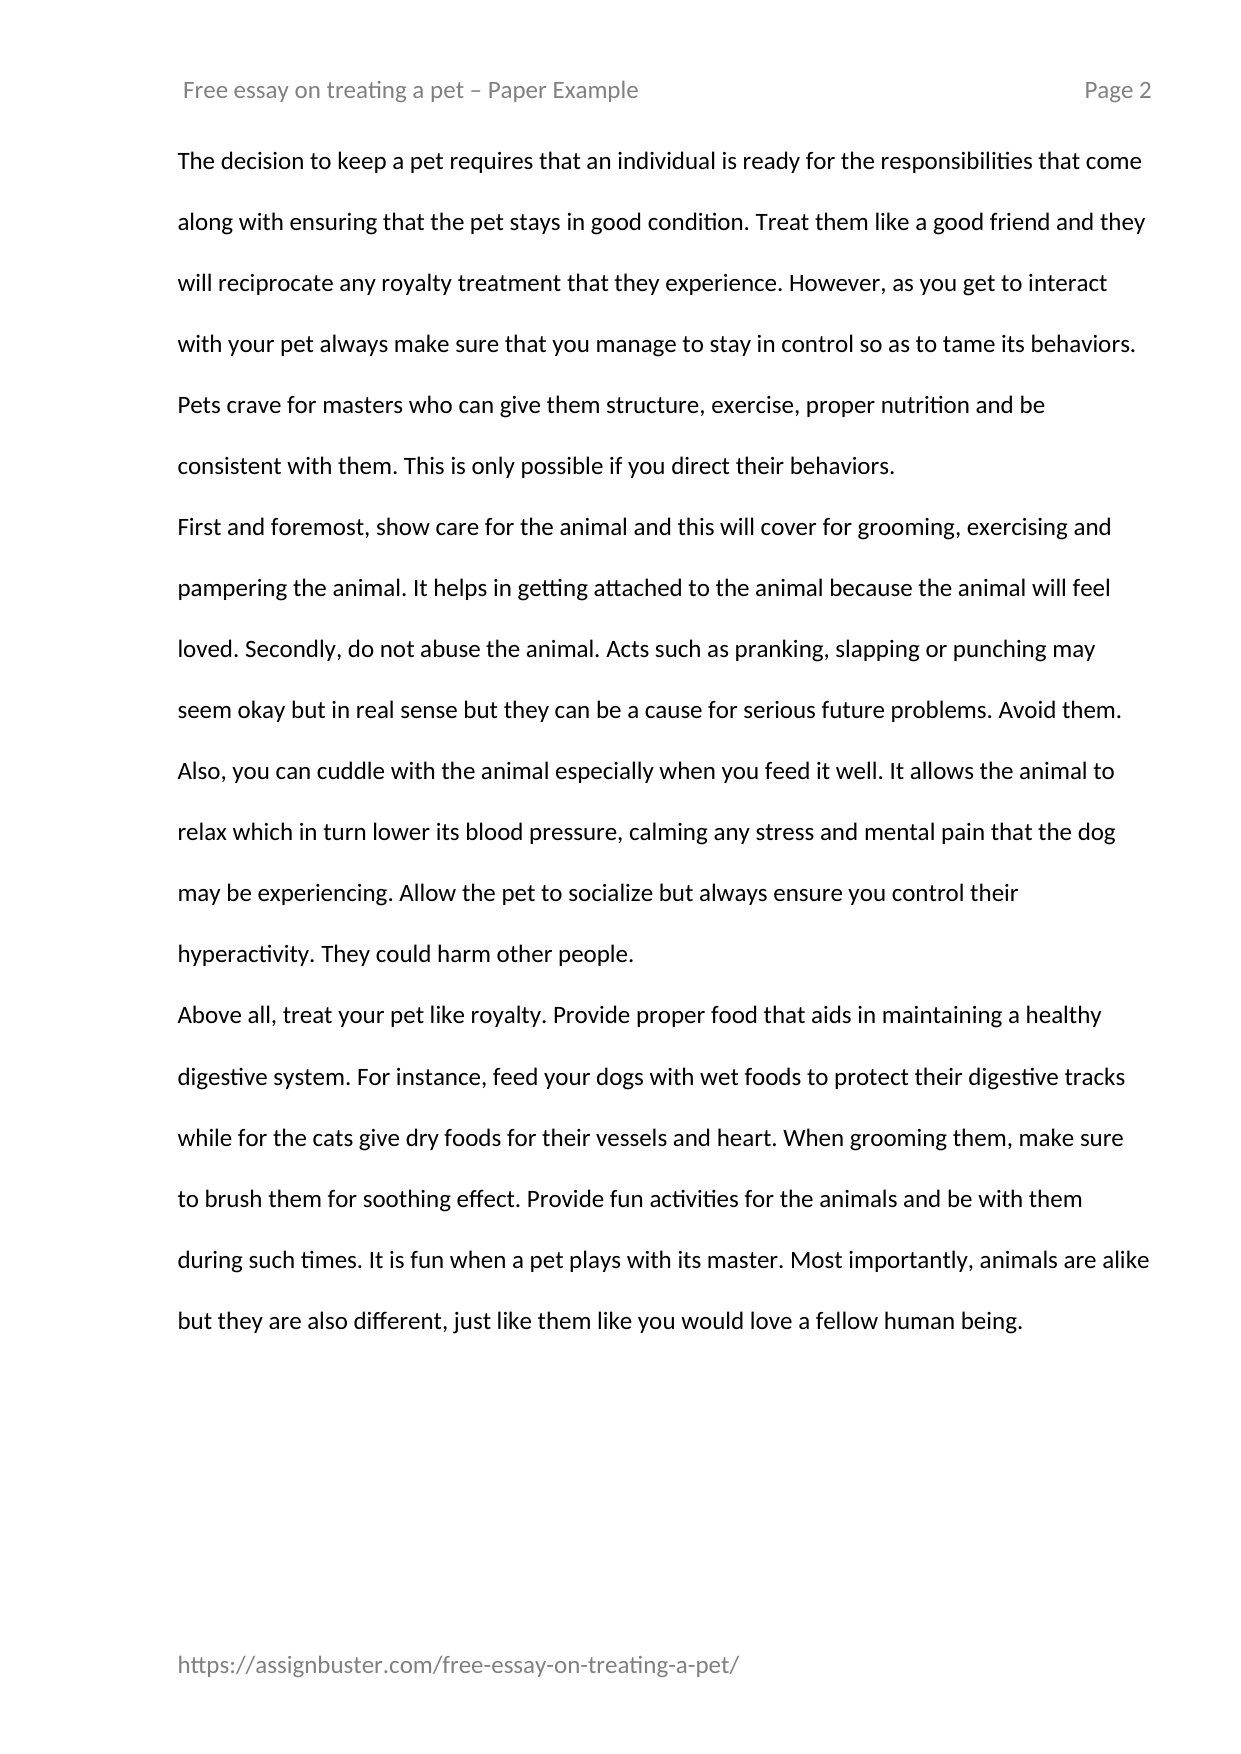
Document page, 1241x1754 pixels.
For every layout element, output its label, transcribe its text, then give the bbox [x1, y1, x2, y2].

text The decision to keep a pet requires that an individual is ready for the responsibilities that come along with ensuring that the pet stays in good condition. Treat them like a good friend and they will reciprocate any royalty treatment that they experience. However, as you get to interact with your pet always make sure that you manage to stay in control so as to tame its behaviors. Pets crave for masters who can give them structure, exercise, proper nutrition and be consistent with them. This is only possible if you direct their behaviors. First and foremost, show care for the animal and this will cover for grooming, exercising and pampering the animal. It helps in getting attached to the animal because the animal will feel loved. Secondly, do not abuse the animal. Acts such as pranking, slapping or punching may seem okay but in real sense but they can be a cause for serious future problems. Avoid them. Also, you can cuddle with the animal especially when you feed it well. It allows the animal to relax which in turn lower its blood pressure, calming any stress and mental pain that the dog may be experiencing. Allow the pet to socialize but always ensure you control their hyperactivity. They could harm other people. Above all, treat your pet like royalty. Provide proper food that aids in maintaining a healthy digestive system. For instance, feed your dogs with wet foods to protect their digestive tracks while for the cats give dry foods for their vessels and heart. When grooming them, make sure to brush them for soothing effect. Provide fun activities for the animals and be with them during such times. It is fun when a pet plays with its master. Most importantly, animals are alike but they are also different, just like them like you would love a fellow human being. [177, 145, 1152, 1335]
